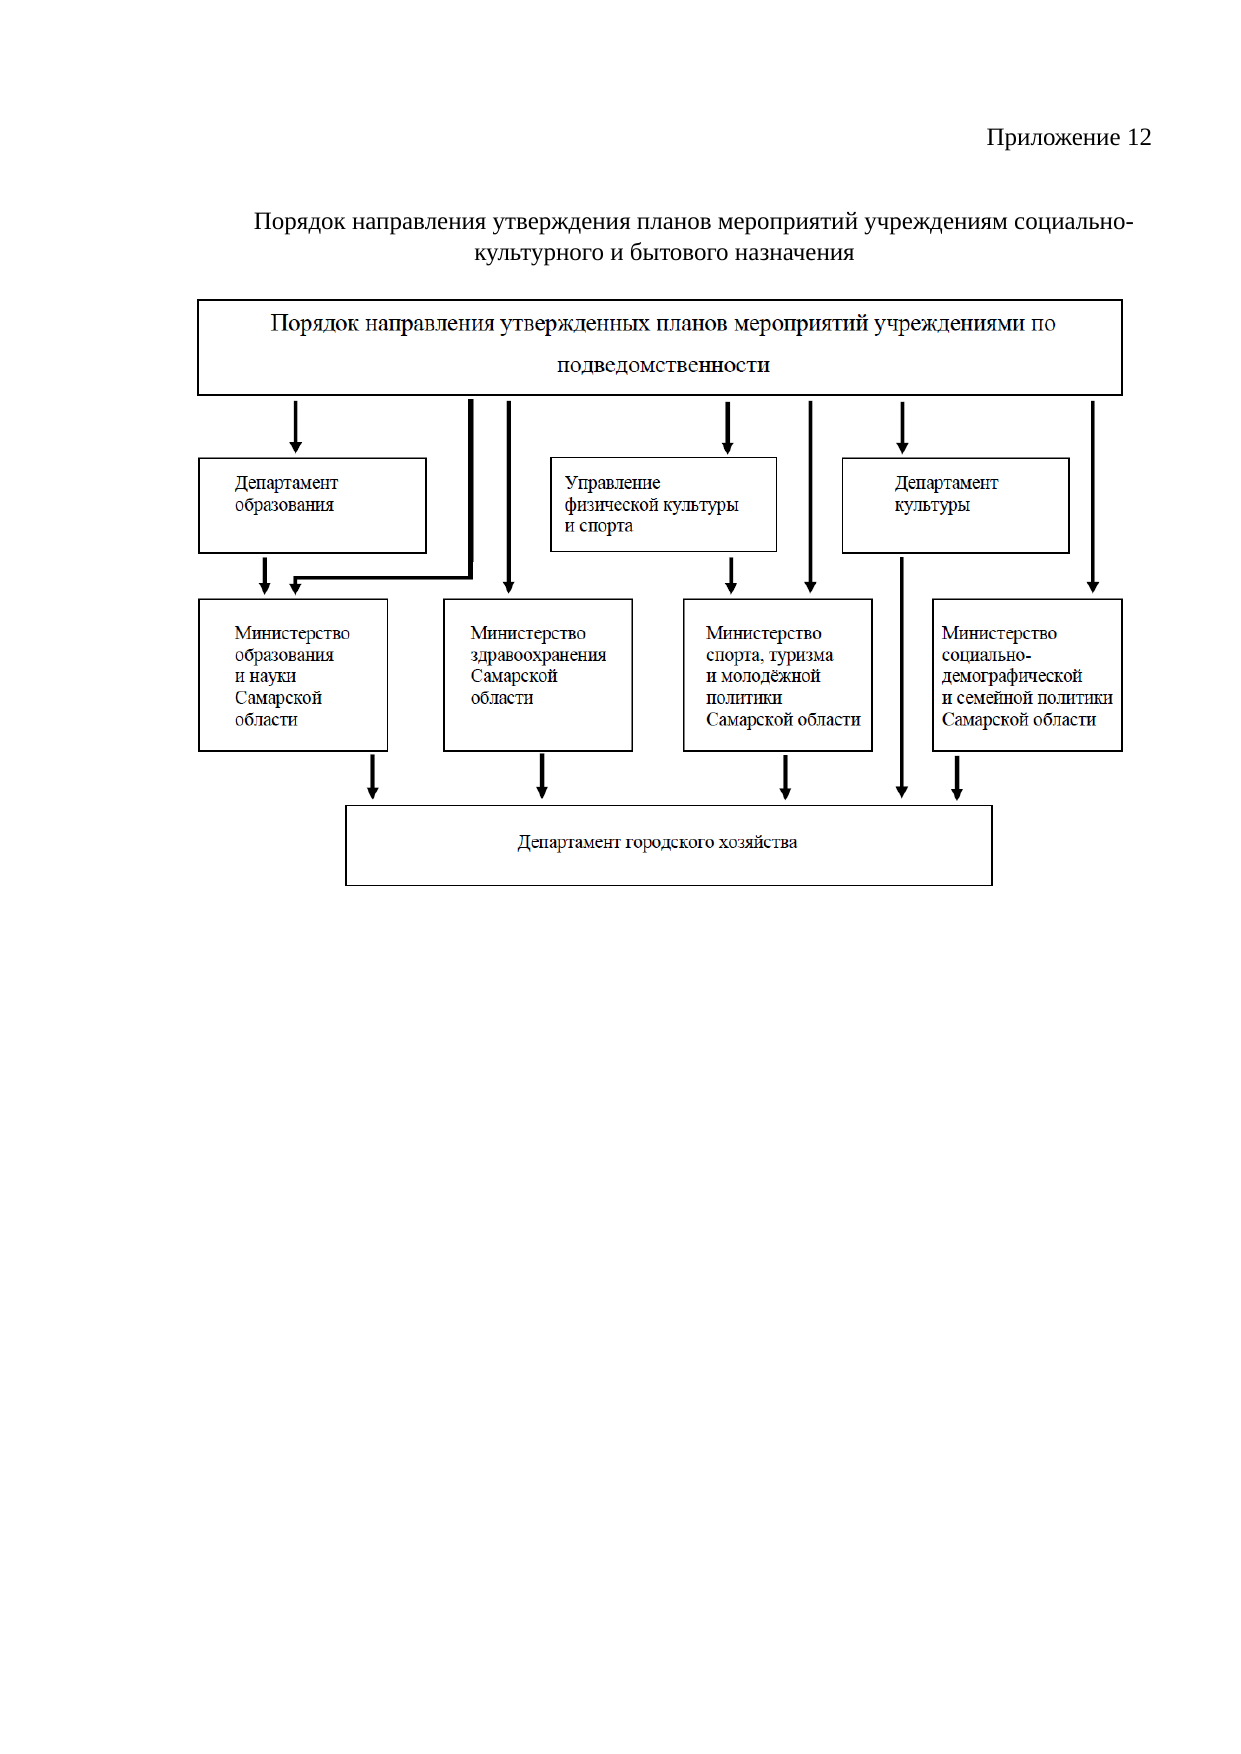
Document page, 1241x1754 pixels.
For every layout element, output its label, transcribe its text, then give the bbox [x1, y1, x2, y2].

subtitle Приложение 12 [177, 122, 1152, 151]
picture [177, 285, 1152, 906]
text Порядок направления утверждения планов мероприятий учреждениям социально-культурного и бытового назначения [177, 206, 1152, 266]
